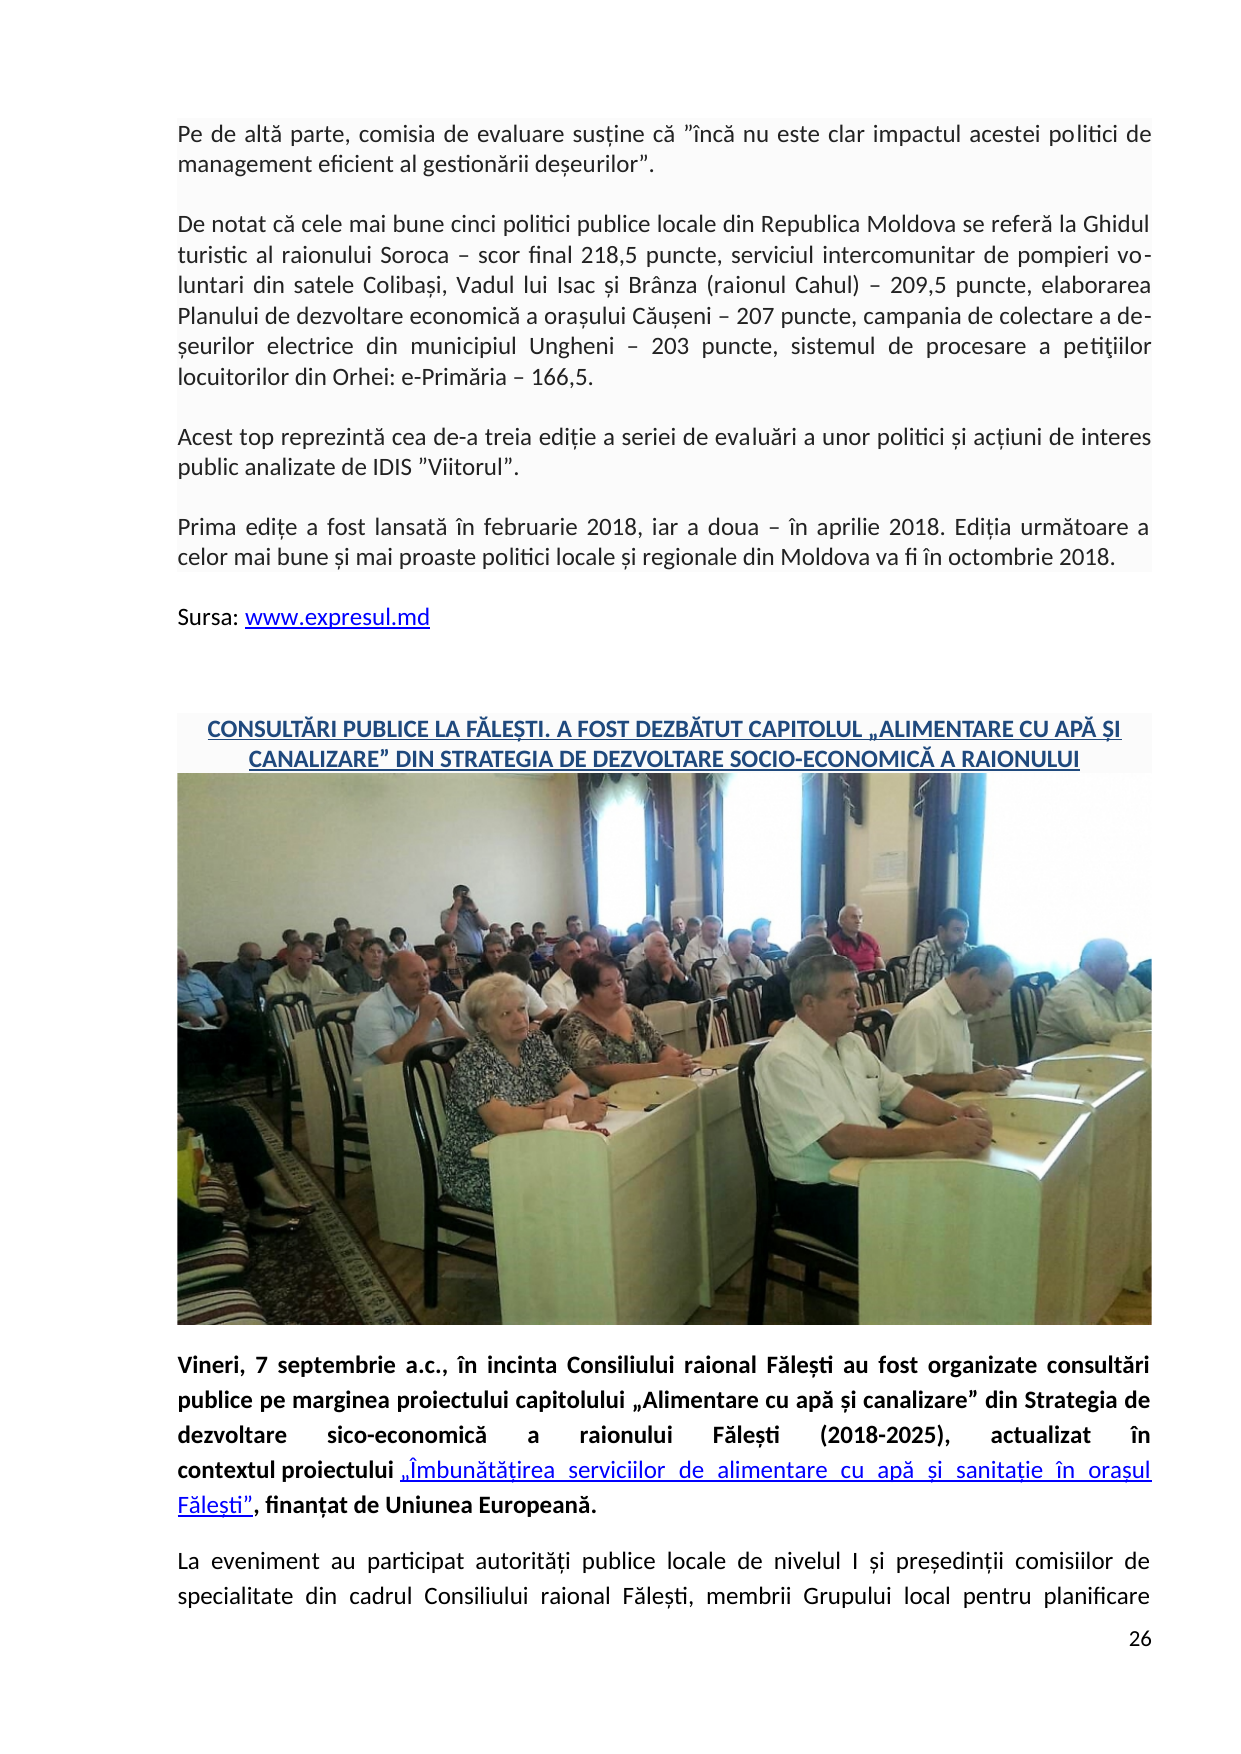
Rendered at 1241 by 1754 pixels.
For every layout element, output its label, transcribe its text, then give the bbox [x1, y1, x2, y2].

text Pe de altă parte, comisia de evaluare susține că ”încă nu este clar impactul acestei politici de management eficient al gestionării deșeurilor”. [177, 118, 1152, 179]
subtitle CONSULTĂRI PUBLICE LA FĂLEȘTI. A FOST DEZBĂTUT CAPITOLUL „ALIMENTARE CU APĂ ȘI CANALIZARE” DIN STRATEGIA DE DEZVOLTARE SOCIO-ECONOMICĂ A RAIONULUI [177, 713, 1152, 773]
text De notat că cele mai bune cinci politici publice locale din Republica Moldova se referă la Ghidul turistic al raionului Soroca – scor final 218,5 puncte, serviciul intercomunitar de pompieri voluntari din satele Colibași, Vadul lui Isac și Brânza (raionul Cahul) – 209,5 puncte, elaborarea Planului de dezvoltare economică a orașului Căușeni – 207 puncte, campania de colectare a deșeurilor electrice din municipiul Ungheni – 203 puncte, sistemul de procesare a petiţiilor locuitorilor din Orhei: e-Primăria – 166,5. [177, 208, 1152, 391]
text Sursa: www.expresul.md [177, 601, 1152, 632]
picture [177, 773, 1152, 1325]
text Vineri, 7 septembrie a.c., în incinta Consiliului raional Fălești au fost organizate consultări publice pe marginea proiectului capitolului „Alimentare cu apă și canalizare” din Strategia de dezvoltare sico-economică a raionului Fălești (2018-2025), actualizat în contextul proiectului „Îmbunătățirea serviciilor de alimentare cu apă și sanitație în orașul Fălești”, finanțat de Uniunea Europeană. [177, 1349, 1152, 1520]
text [177, 1545, 1152, 1611]
text Acest top reprezintă cea de-a treia ediție a seriei de evaluări a unor politici și acțiuni de interes public analizate de IDIS ”Viitorul”. [177, 421, 1152, 482]
text Prima edițe a fost lansată în februarie 2018, iar a doua – în aprilie 2018. Ediția următoare a celor mai bune și mai proaste politici locale și regionale din Moldova va fi în octombrie 2018. [177, 511, 1152, 572]
